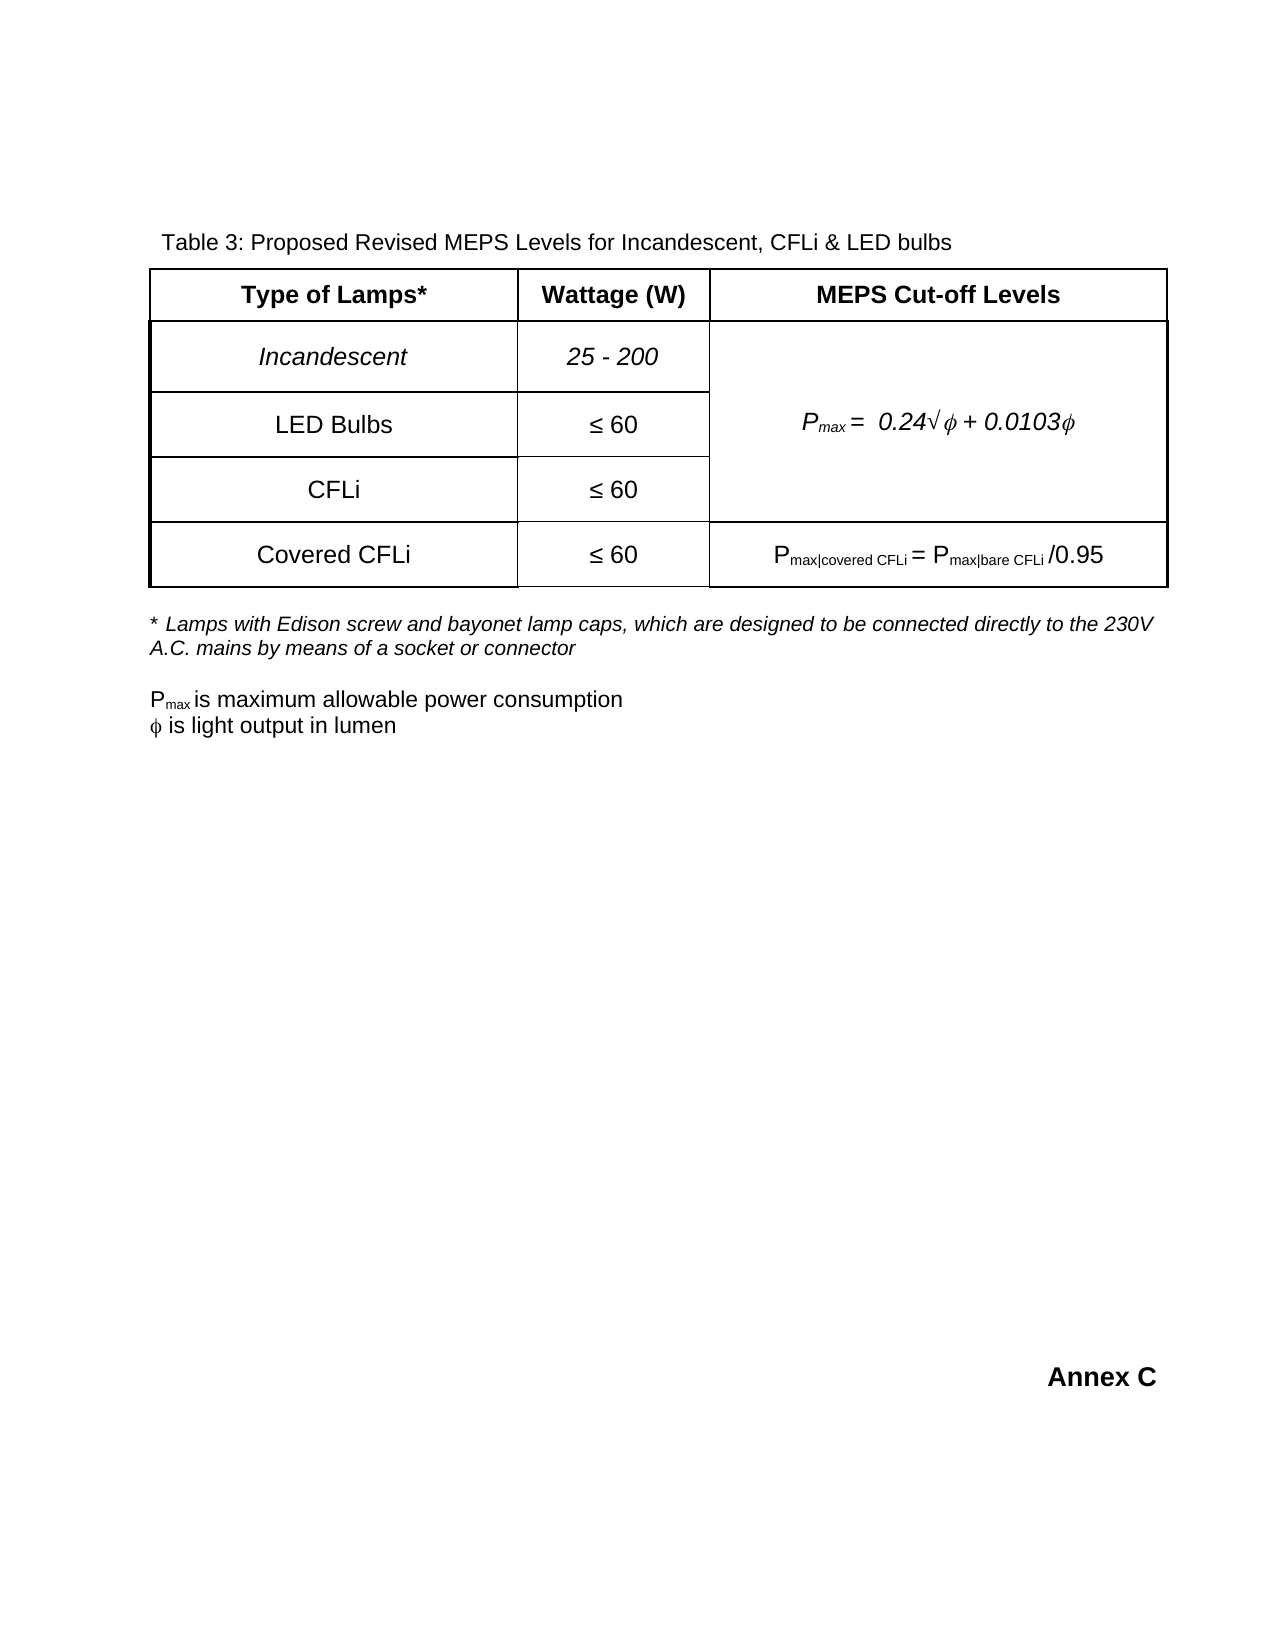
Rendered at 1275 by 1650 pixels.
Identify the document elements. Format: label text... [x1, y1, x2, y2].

text is light output in lumen [150, 712, 1157, 739]
table_cell Incandescent [152, 322, 517, 391]
table_header Table 3: Proposed Revised MEPS Levels for Incandescent, CFLi & LED bulbs [150, 216, 1167, 268]
table_cell CFLi [152, 458, 517, 521]
table_cell LED Bulbs [152, 393, 517, 456]
table_cell MEPS Cut-off Levels [711, 270, 1166, 320]
table_cell Pmax|covered CFLi = Pmax|bare CFLi /0.95 [710, 523, 1166, 586]
table_cell ≤ 60 [518, 457, 709, 521]
table_cell Pmax = 0.24 + 0.0103 [710, 322, 1166, 521]
text Pmax is maximum allowable power consumption [150, 686, 1157, 712]
table_cell Type of Lamps* [151, 270, 517, 320]
table_cell ≤ 60 [518, 522, 709, 586]
table_cell 25 - 200 [518, 322, 709, 391]
table_cell Wattage (W) [519, 270, 709, 320]
text Annex C [150, 1361, 1157, 1392]
table_cell ≤ 60 [518, 393, 709, 456]
table_cell Covered CFLi [152, 523, 517, 586]
text * Lamps with Edison screw and bayonet lamp caps, which are designed to be connected directly to the 230V A.C. mains by means of a socket or connector [150, 612, 1157, 659]
